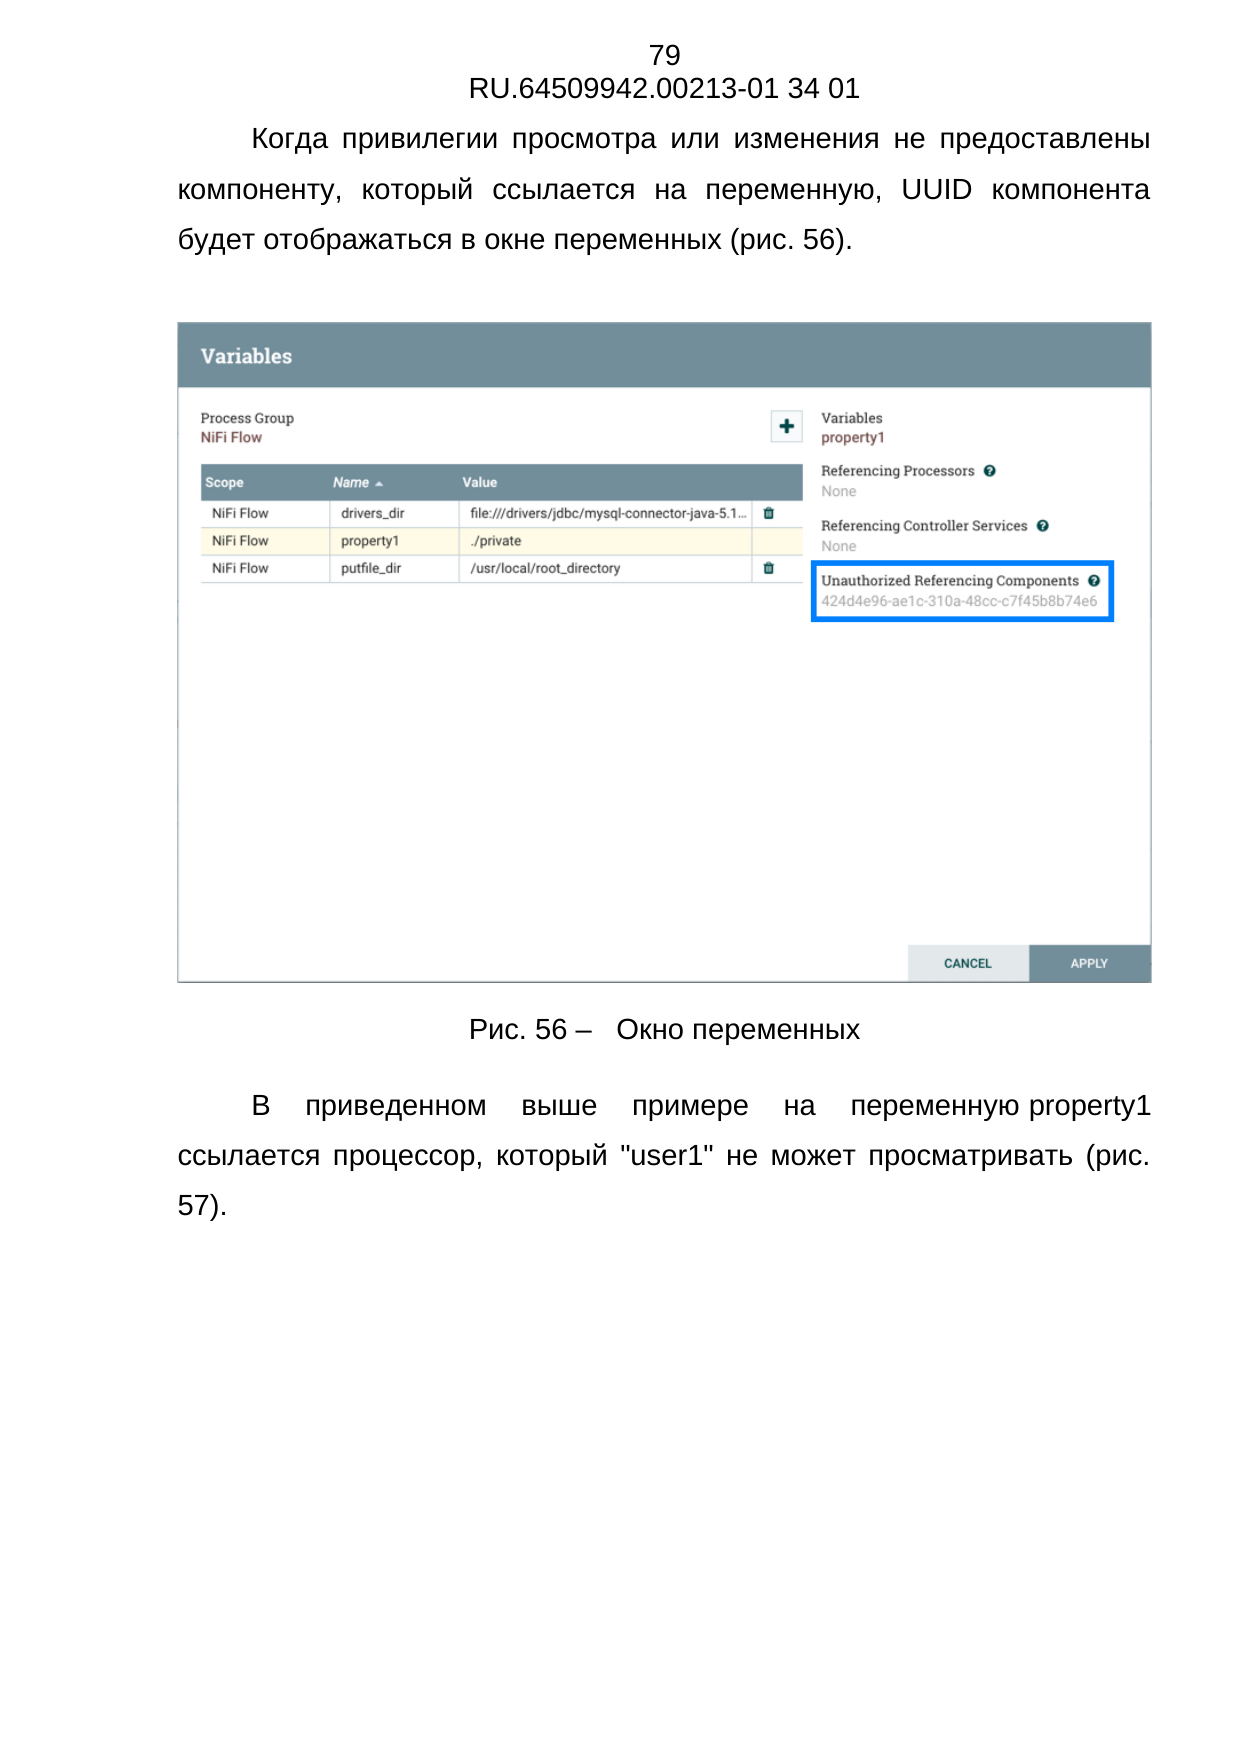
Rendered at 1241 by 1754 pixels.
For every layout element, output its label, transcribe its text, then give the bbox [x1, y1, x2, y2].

text Окно переменных [177, 1012, 1152, 1046]
text Когда привилегии просмотра или изменения не предоставлены компоненту, который ссылается на переменную, UUID компонента будет отображаться в окне переменных (рис. 56). [177, 122, 1152, 256]
text В приведенном выше примере на переменную property1 ссылается процессор, который "user1" не может просматривать (рис. 57). [177, 1087, 1152, 1222]
picture [177, 322, 1152, 983]
